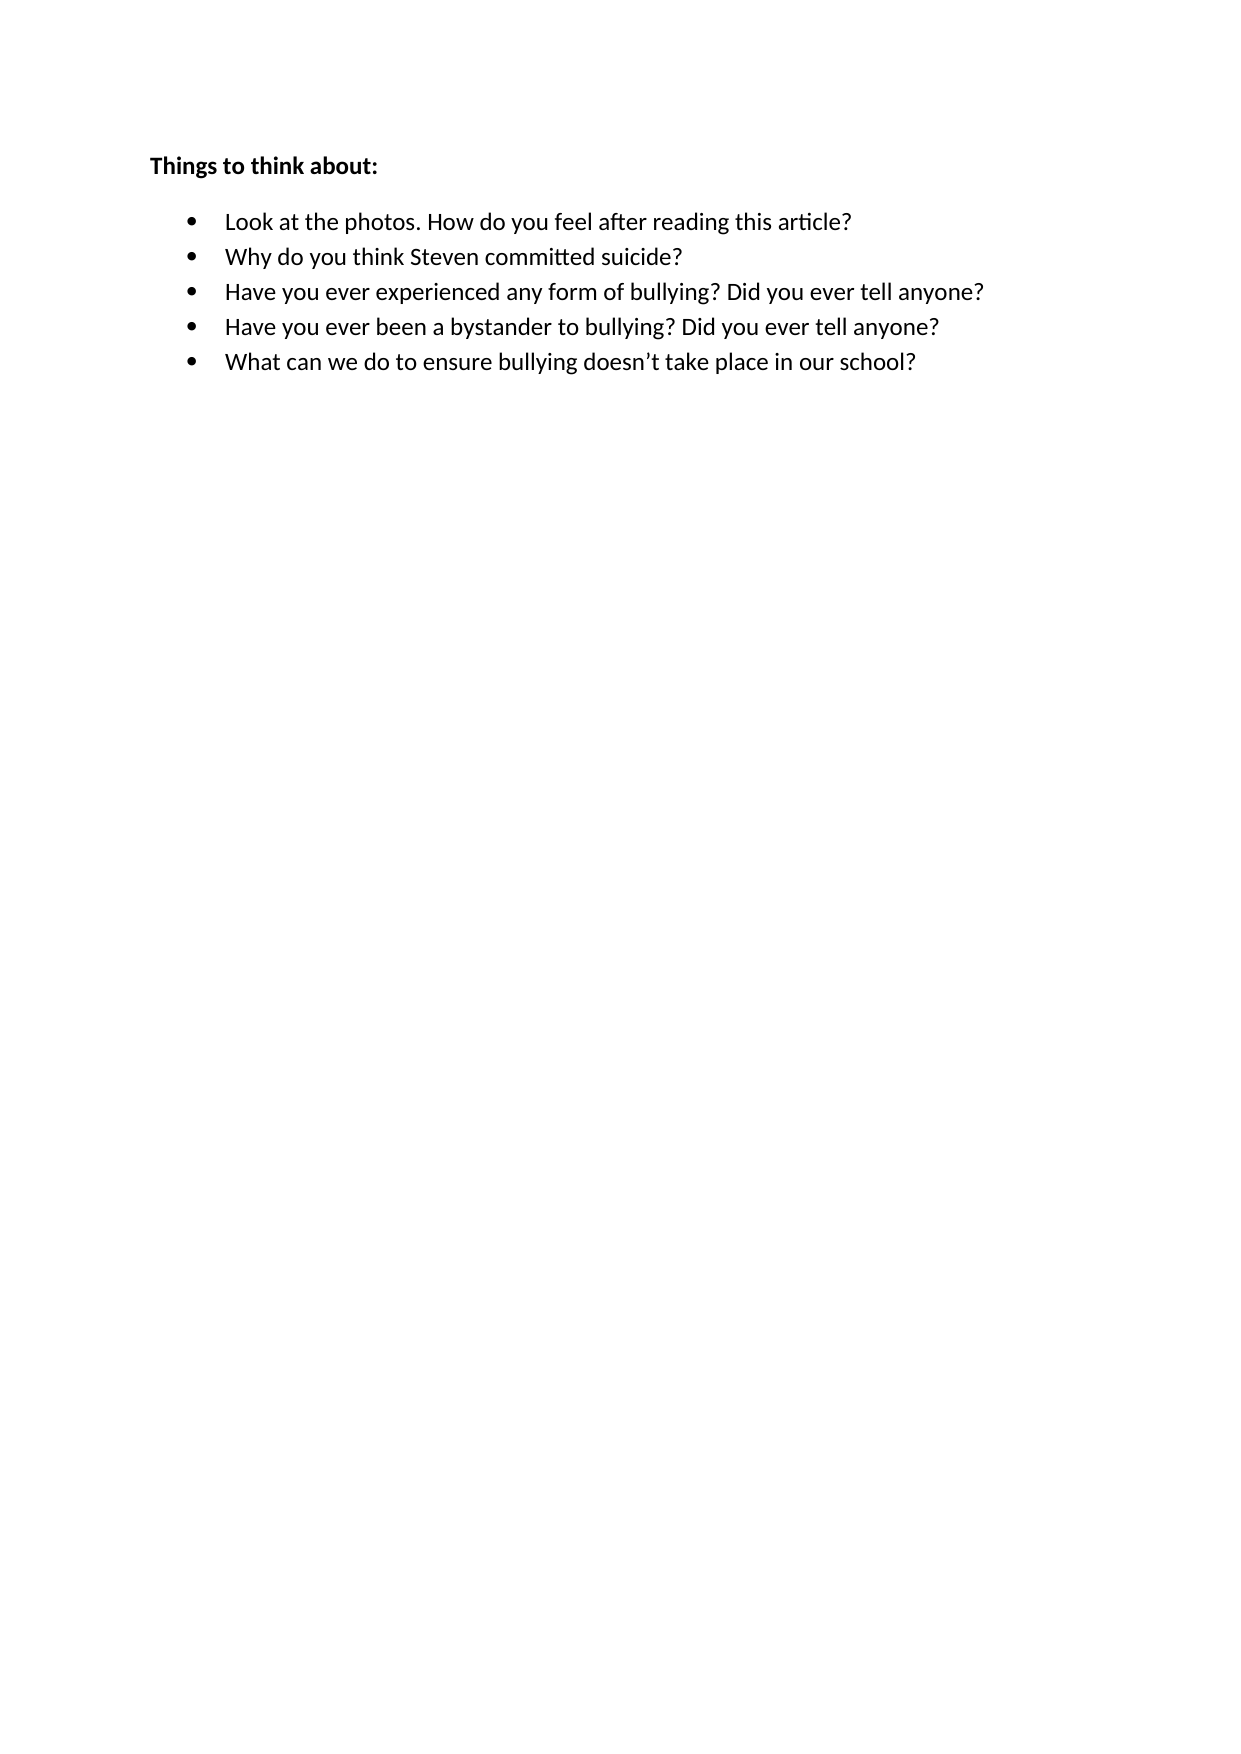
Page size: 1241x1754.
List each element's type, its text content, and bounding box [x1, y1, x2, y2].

list Have you ever been a bystander to bullying? Did you ever tell anyone? [187, 311, 1090, 341]
text Things to think about: [150, 150, 1090, 181]
list Why do you think Steven committed suicide? [187, 241, 1090, 271]
list What can we do to ensure bullying doesn’t take place in our school? [187, 346, 1090, 376]
list Have you ever experienced any form of bullying? Did you ever tell anyone? [187, 276, 1090, 306]
list Look at the photos. How do you feel after reading this article? [187, 206, 1090, 236]
